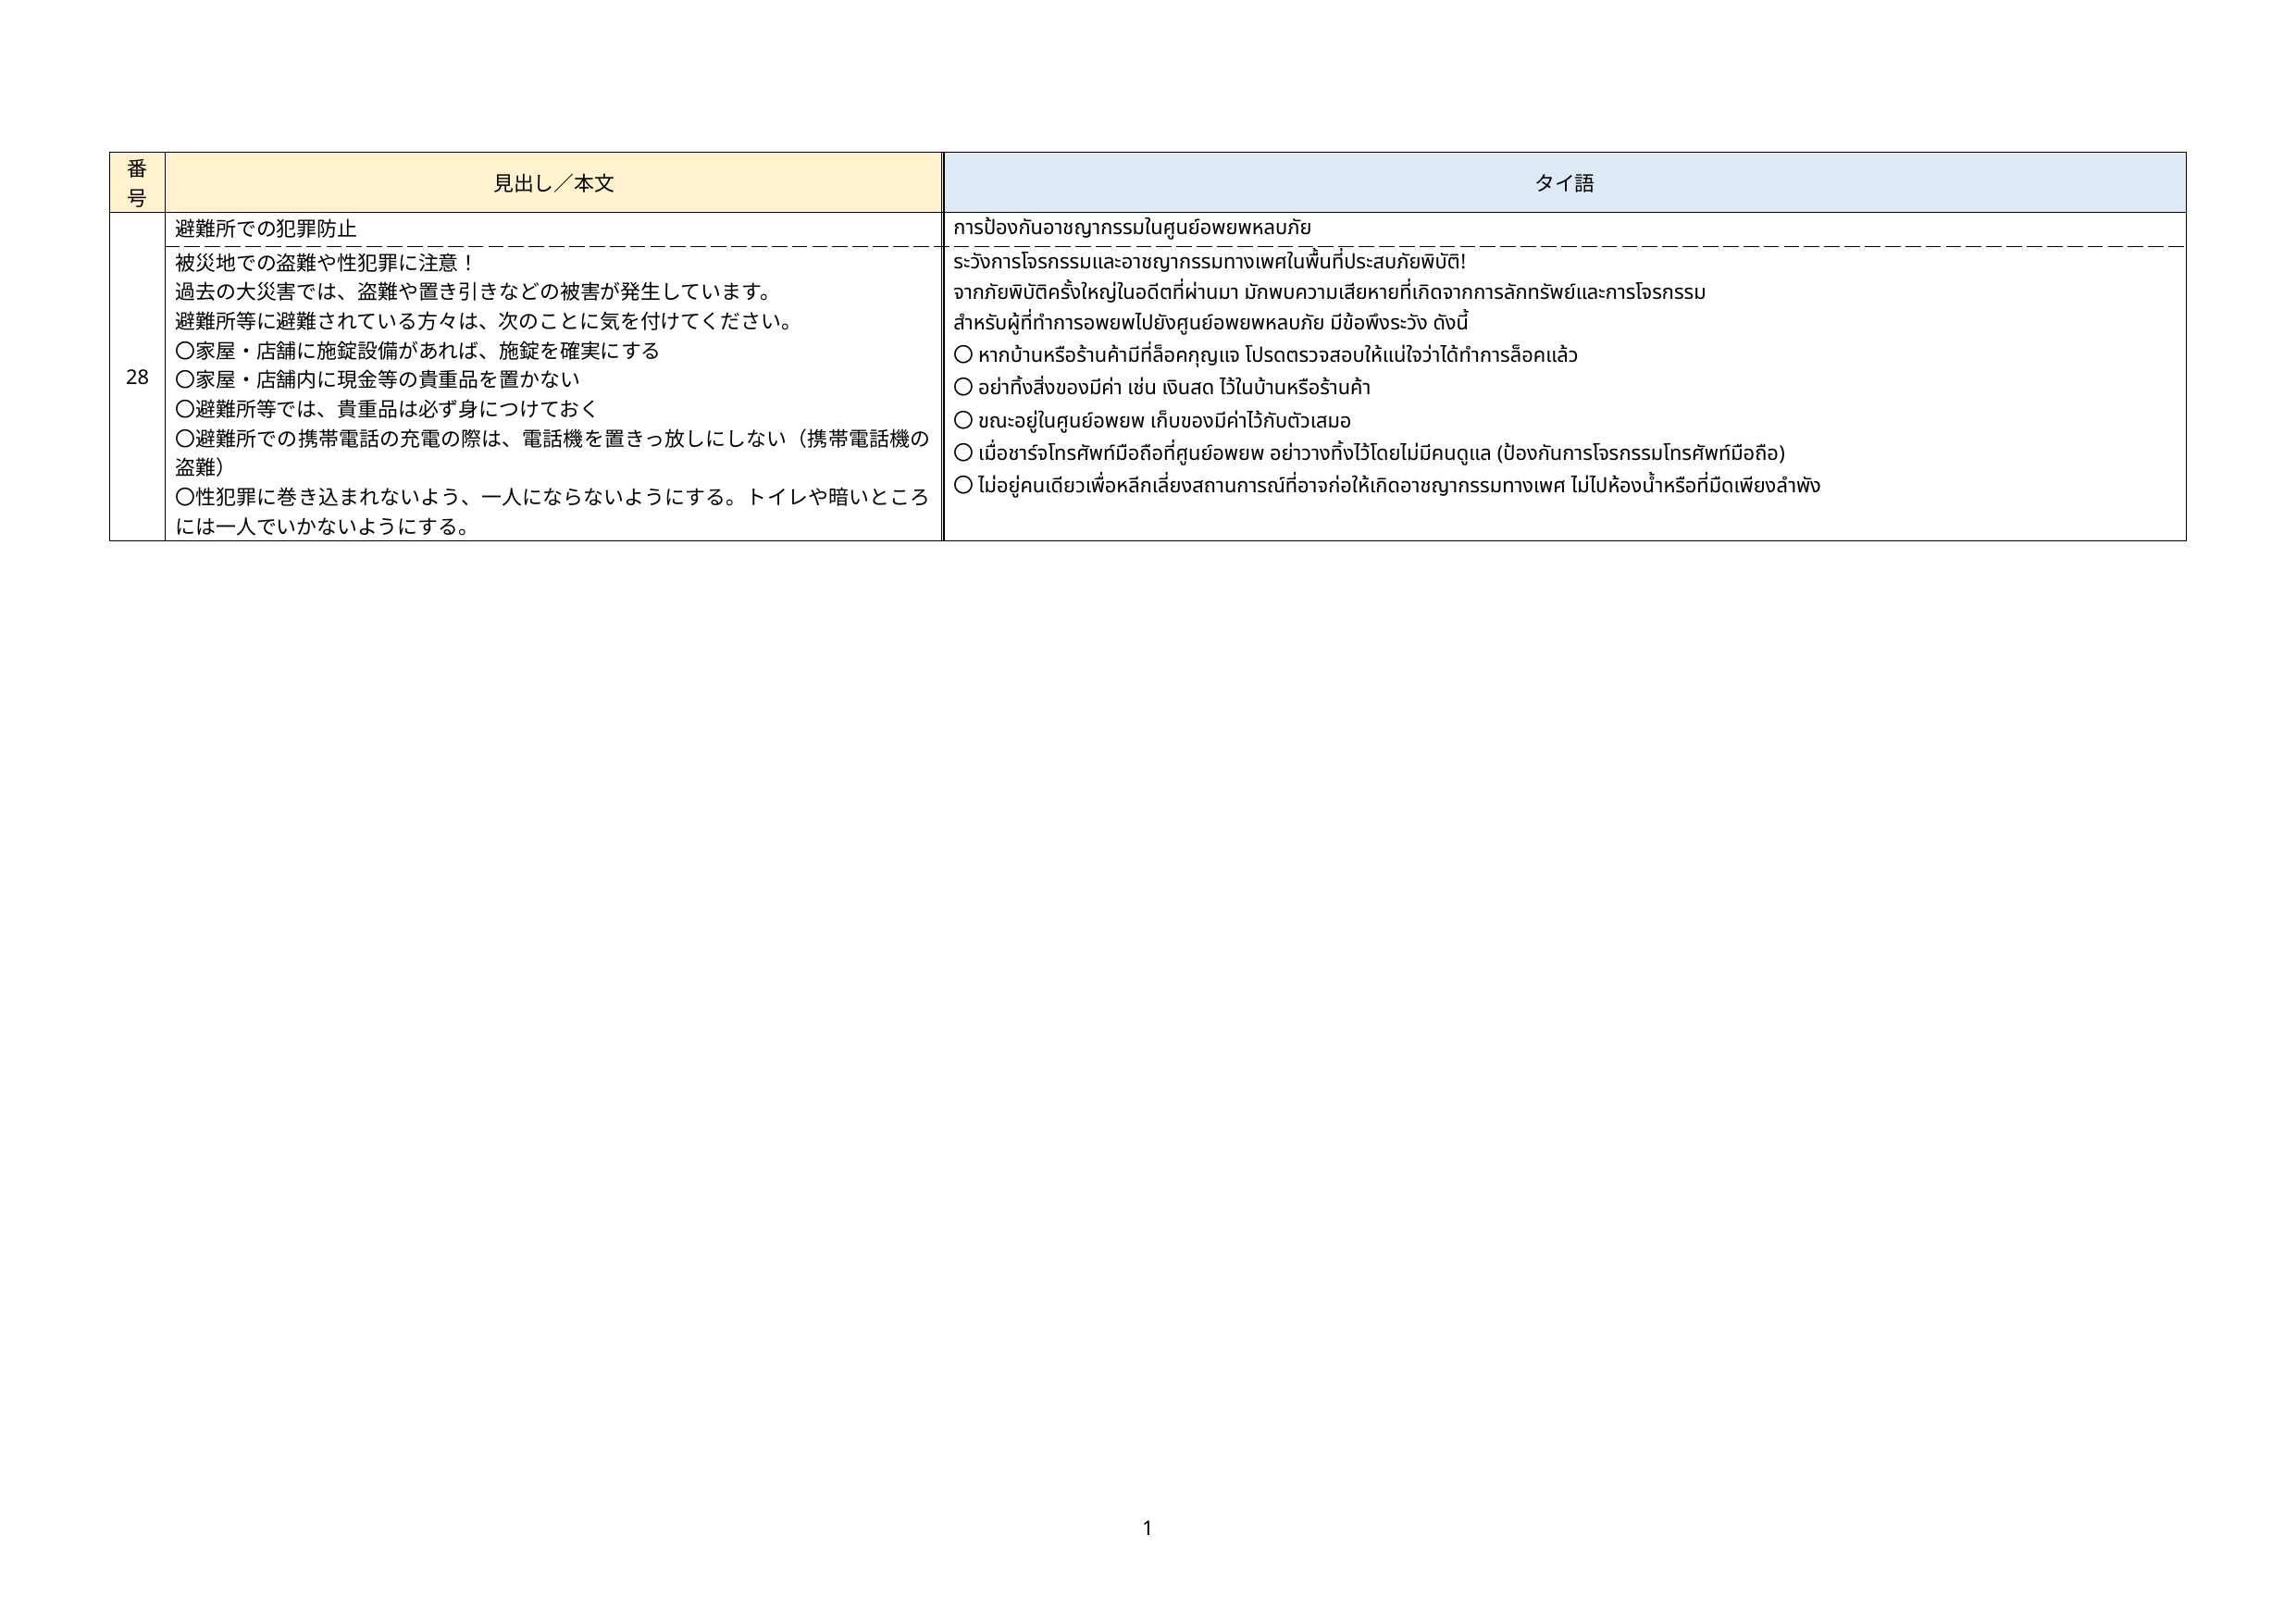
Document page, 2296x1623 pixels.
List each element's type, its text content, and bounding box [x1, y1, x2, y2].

table_cell ระวังการโจรกรรมและอาชญากรรมทางเพศในพื้นที่ประสบภัยพิบัติ! จากภัยพิบัติครั้งใหญ่ในอดีตที่ผ่านมา มักพบความเสียหายที่เกิดจากการลักทรัพย์และการโจรกรรม สำหรับผู้ที่ทำการอพยพไปยังศูนย์อพยพหลบภัย มีข้อพึงระวัง ดังนี้ 〇 หากบ้านหรือร้านค้ามีที่ล็อคกุญแจ โปรดตรวจสอบให้แน่ใจว่าได้ทำการล็อคแล้ว 〇 อย่าทิ้งสิ่งของมีค่า เช่น เงินสด ไว้ในบ้านหรือร้านค้า 〇 ขณะอยู่ในศูนย์อพยพ เก็บของมีค่าไว้กับตัวเสมอ 〇 เมื่อชาร์จโทรศัพท์มือถือที่ศูนย์อพยพ อย่าวางทิ้งไว้โดยไม่มีคนดูแล (ป้องกันการโจรกรรมโทรศัพท์มือถือ) 〇 ไม่อยู่คนเดียวเพื่อหลีกเลี่ยงสถานการณ์ที่อาจก่อให้เกิดอาชญากรรมทางเพศ ไม่ไปห้องน้ำหรือที่มืดเพียงลำพัง [945, 246, 2186, 539]
table_header 番号 [110, 153, 165, 212]
table_header タイ語 [945, 153, 2186, 212]
table_header 見出し／本文 [166, 153, 941, 212]
table_cell 被災地での盗難や性犯罪に注意！ 過去の大災害では、盗難や置き引きなどの被害が発生しています。 避難所等に避難されている方々は、次のことに気を付けてください。 〇家屋・店舗に施錠設備があれば、施錠を確実にする 〇家屋・店舗内に現金等の貴重品を置かない 〇避難所等では、貴重品は必ず身につけておく 〇避難所での携帯電話の充電の際は、電話機を置きっ放しにしない（携帯電話機の盗難） 〇性犯罪に巻き込まれないよう、一人にならないようにする。トイレや暗いところには一人でいかないようにする。 [166, 246, 941, 539]
table_cell 避難所での犯罪防止 [166, 213, 941, 246]
table_cell 28 [110, 213, 165, 539]
table_cell การป้องกันอาชญากรรมในศูนย์อพยพหลบภัย [945, 213, 2186, 246]
